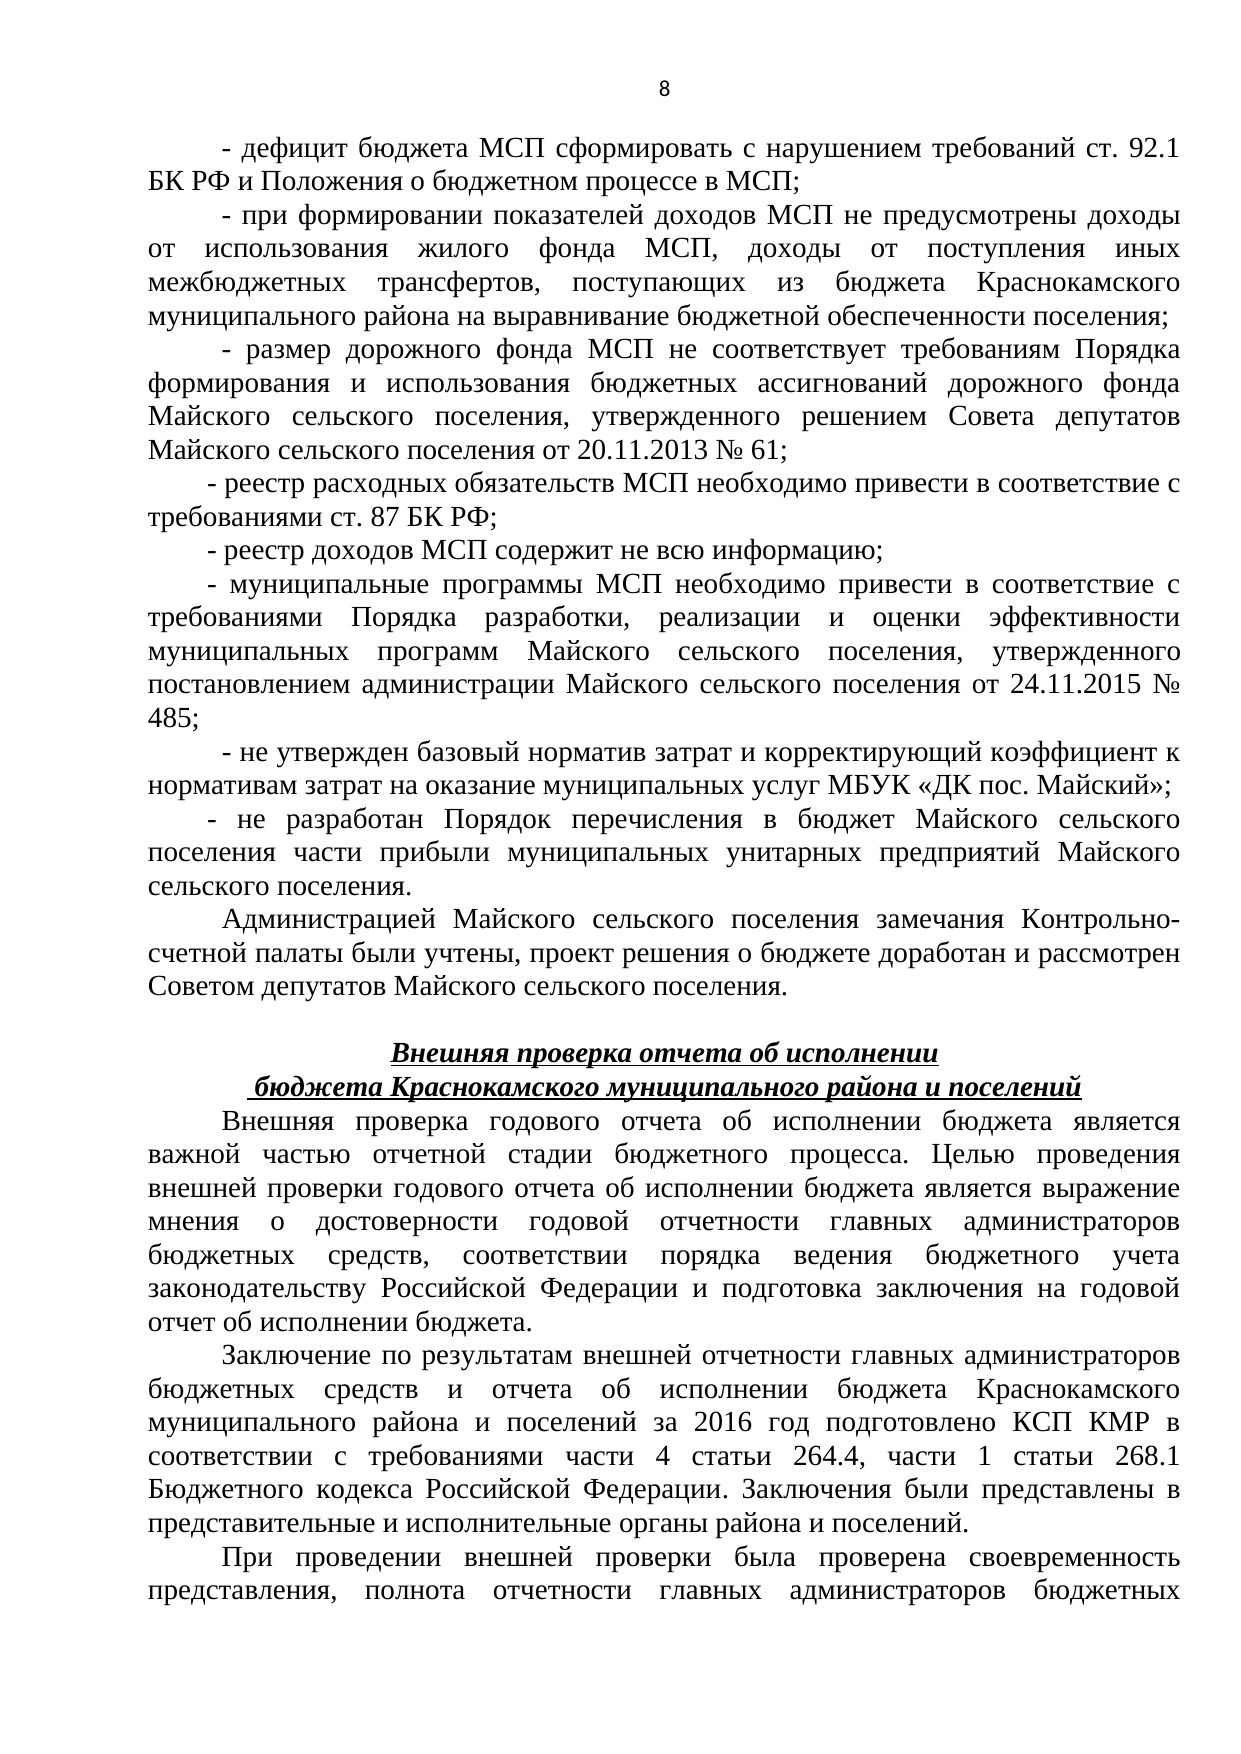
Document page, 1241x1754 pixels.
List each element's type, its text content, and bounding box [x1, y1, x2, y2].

text Администрацией Майского сельского поселения замечания Контрольно-счетной палаты были учтены, проект решения о бюджете доработан и рассмотрен Советом депутатов Майского сельского поселения. [148, 901, 1181, 1002]
text бюджета Краснокамского муниципального района и поселений [148, 1069, 1181, 1103]
text - реестр расходных обязательств МСП необходимо привести в соответствие с требованиями ст. 87 БК РФ; [148, 465, 1181, 532]
text - не утвержден базовый норматив затрат и корректирующий коэффициент к нормативам затрат на оказание муниципальных услуг МБУК «ДК пос. Майский»; [148, 734, 1181, 801]
text - реестр доходов МСП содержит не всю информацию; [148, 532, 1181, 566]
text - дефицит бюджета МСП сформировать с нарушением требований ст. 92.1 БК РФ и Положения о бюджетном процессе в МСП; [148, 130, 1181, 197]
text - при формировании показателей доходов МСП не предусмотрены доходы от использования жилого фонда МСП, доходы от поступления иных межбюджетных трансфертов, поступающих из бюджета Краснокамского муниципального района на выравнивание бюджетной обеспеченности поселения; [148, 197, 1181, 331]
text Внешняя проверка отчета об исполнении [148, 1036, 1181, 1069]
text - не разработан Порядок перечисления в бюджет Майского сельского поселения части прибыли муниципальных унитарных предприятий Майского сельского поселения. [148, 801, 1181, 901]
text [148, 1539, 1181, 1606]
text - размер дорожного фонда МСП не соответствует требованиям Порядка формирования и использования бюджетных ассигнований дорожного фонда Майского сельского поселения, утвержденного решением Совета депутатов Майского сельского поселения от 20.11.2013 № 61; [148, 331, 1181, 465]
text Заключение по результатам внешней отчетности главных администраторов бюджетных средств и отчета об исполнении бюджета Краснокамского муниципального района и поселений за 2016 год подготовлено КСП КМР в соответствии с требованиями части 4 статьи 264.4, части 1 статьи 268.1 Бюджетного кодекса Российской Федерации. Заключения были представлены в представительные и исполнительные органы района и поселений. [148, 1337, 1181, 1539]
text Внешняя проверка годового отчета об исполнении бюджета является важной частью отчетной стадии бюджетного процесса. Целью проведения внешней проверки годового отчета об исполнении бюджета является выражение мнения о достоверности годовой отчетности главных администраторов бюджетных средств, соответствии порядка ведения бюджетного учета законодательству Российской Федерации и подготовка заключения на годовой отчет об исполнении бюджета. [148, 1103, 1181, 1337]
text - муниципальные программы МСП необходимо привести в соответствие с требованиями Порядка разработки, реализации и оценки эффективности муниципальных программ Майского сельского поселения, утвержденного постановлением администрации Майского сельского поселения от 24.11.2015 № 485; [148, 566, 1181, 734]
